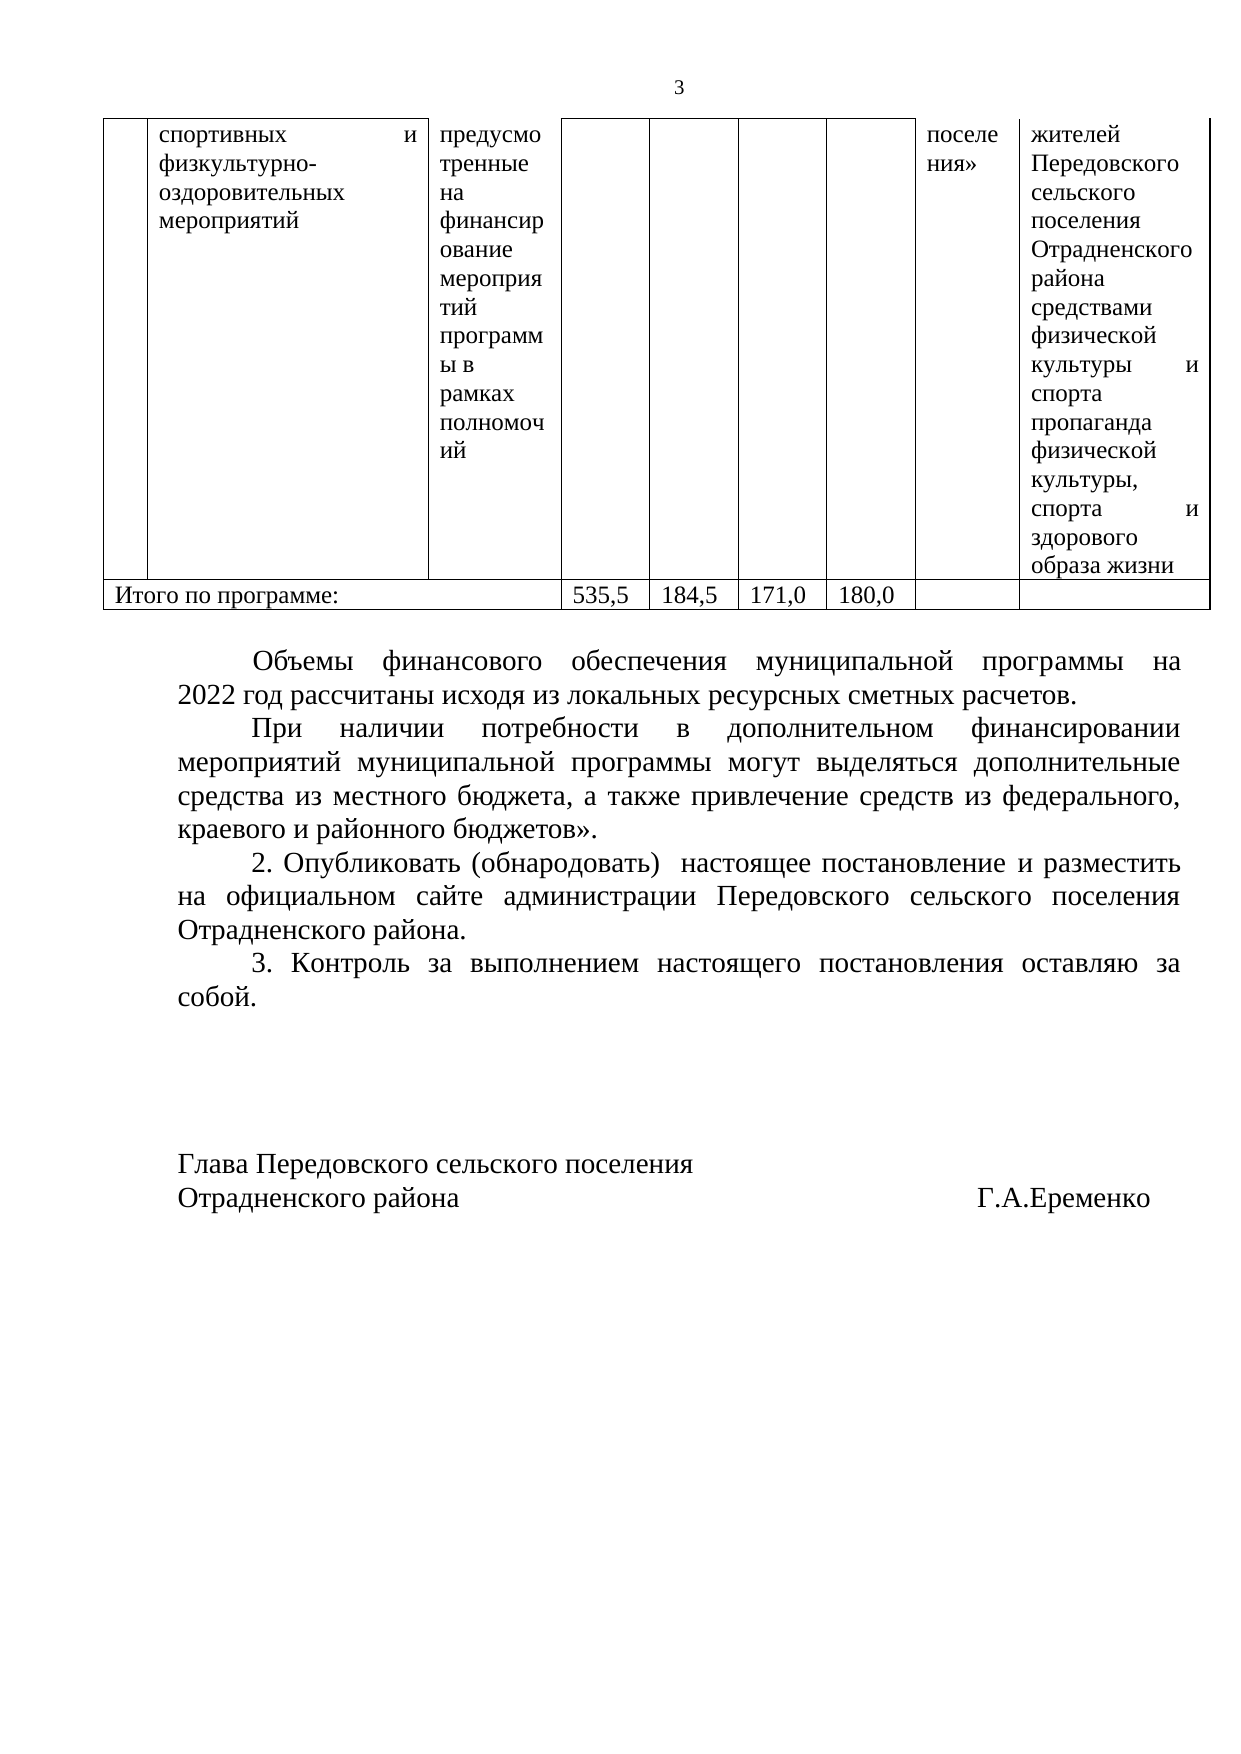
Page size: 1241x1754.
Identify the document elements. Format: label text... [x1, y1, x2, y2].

table_cell Итого по программе: [104, 580, 561, 609]
table_cell 180,0 [827, 580, 915, 609]
text Отрадненского района Г.А.Еременко [177, 1180, 1181, 1214]
text Объемы финансового обеспечения муниципальной программы на 2022 год рассчитаны исходя из локальных ресурсных сметных расчетов. [177, 643, 1181, 711]
table_cell [562, 119, 649, 579]
table_cell [104, 119, 147, 579]
table_cell 171,0 [739, 580, 826, 609]
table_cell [148, 119, 428, 579]
text 3. Контроль за выполнением настоящего постановления оставляю за собой. [177, 945, 1181, 1012]
table_cell [739, 119, 826, 579]
table_cell [650, 119, 738, 579]
text При наличии потребности в дополнительном финансировании мероприятий муниципальной программы могут выделяться дополнительные средства из местного бюджета, а также привлечение средств из федерального, краевого и районного бюджетов». [177, 711, 1181, 845]
table_cell [827, 119, 915, 579]
table_cell 535,5 [562, 580, 649, 609]
table_cell [1020, 580, 1209, 609]
text Глава Передовского сельского поселения [177, 1147, 1181, 1180]
text 2. Опубликовать (обнародовать) настоящее постановление и разместить на официальном сайте администрации Передовского сельского поселения Отрадненского района. [177, 845, 1181, 945]
table_cell 184,5 [650, 580, 738, 609]
table_cell [916, 580, 1019, 609]
